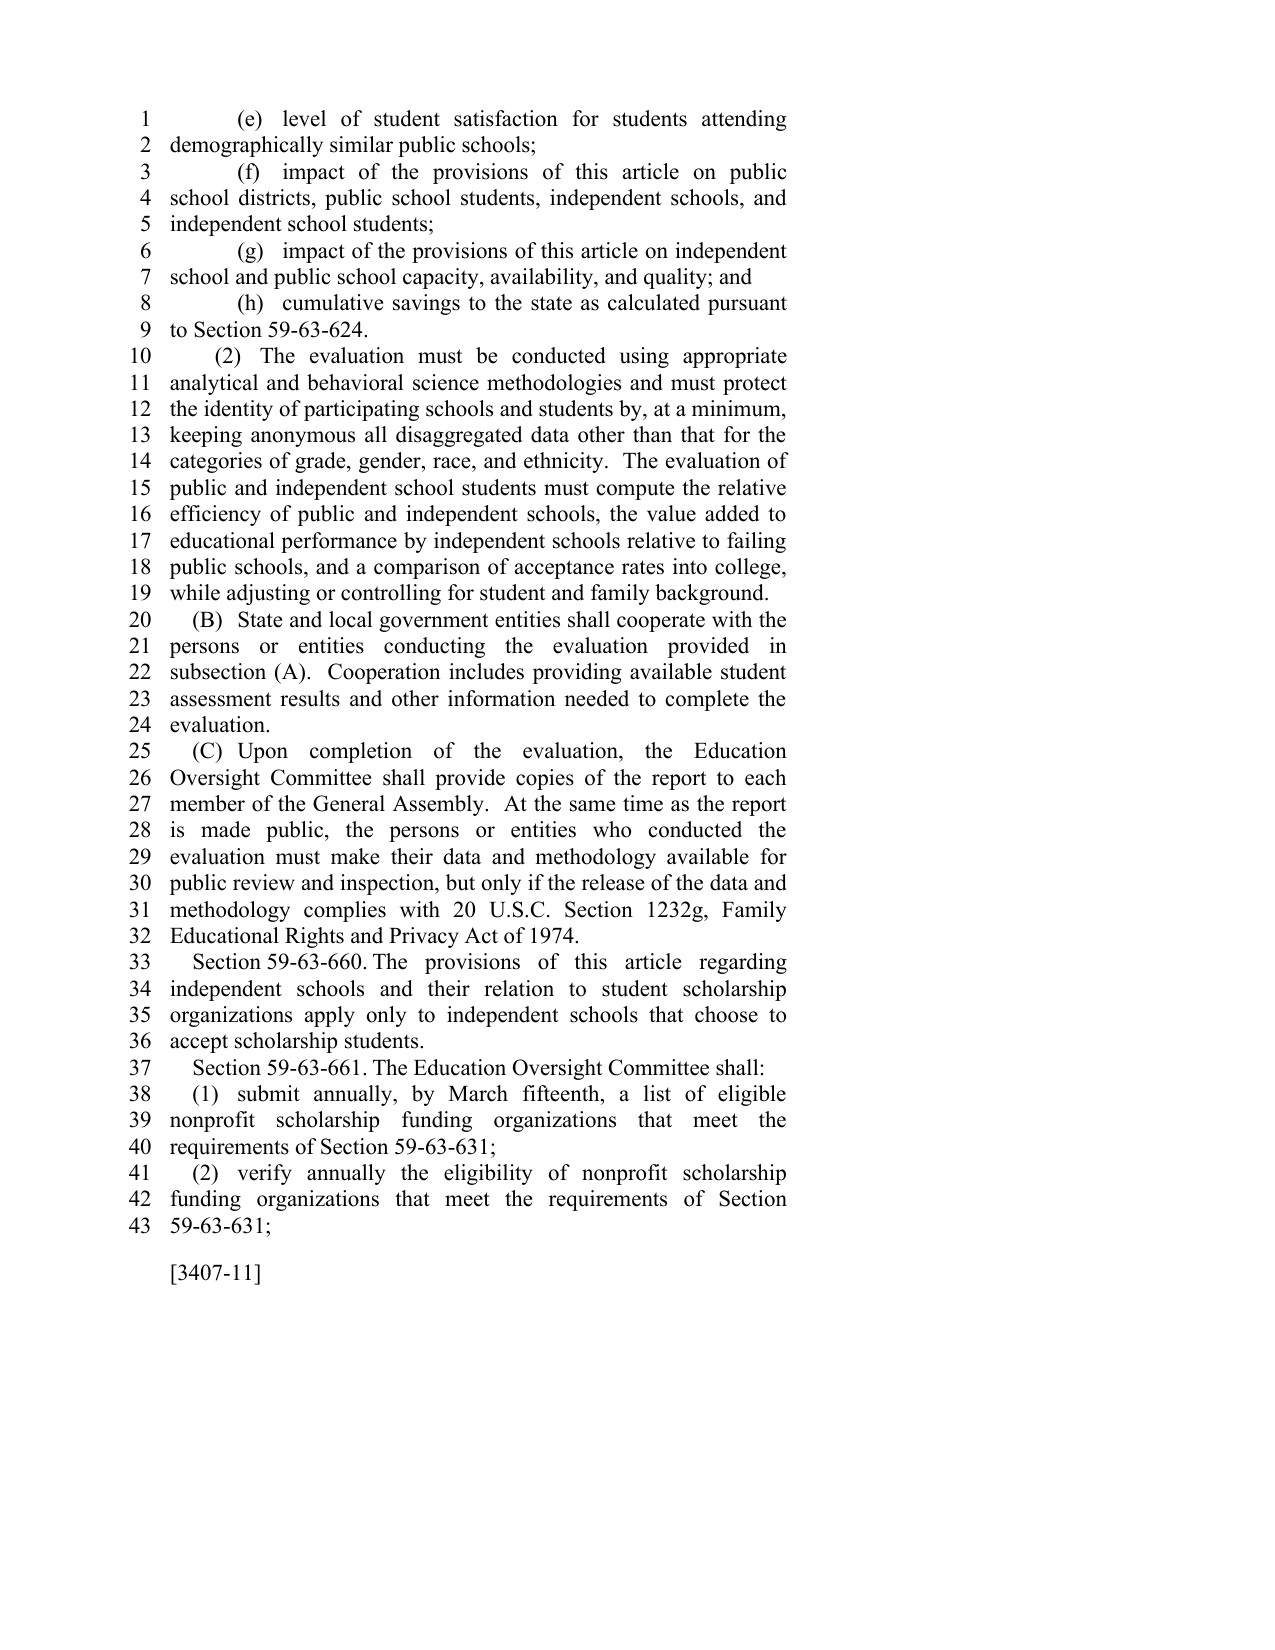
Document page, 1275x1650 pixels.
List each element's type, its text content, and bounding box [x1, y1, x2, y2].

text Section 59-63-661. The Education Oversight Committee shall: [169, 1054, 787, 1080]
text (2) verify annually the eligibility of nonprofit scholarship funding organizations that meet the requirements of Section 59-63-631; [169, 1159, 787, 1238]
text (f) impact of the provisions of this article on public school districts, public school students, independent schools, and independent school students; [169, 158, 787, 237]
text (g) impact of the provisions of this article on independent school and public school capacity, availability, and quality; and [169, 237, 787, 289]
text (e) level of student satisfaction for students attending demographically similar public schools; [169, 105, 787, 158]
text Section 59-63-660. The provisions of this article regarding independent schools and their relation to student scholarship organizations apply only to independent schools that choose to accept scholarship students. [169, 948, 787, 1054]
text (2) The evaluation must be conducted using appropriate analytical and behavioral science methodologies and must protect the identity of participating schools and students by, at a minimum, keeping anonymous all disaggregated data other than that for the categories of grade, gender, race, and ethnicity. The evaluation of public and independent school students must compute the relative efficiency of public and independent schools, the value added to educational performance by independent schools relative to failing public schools, and a comparison of acceptance rates into college, while adjusting or controlling for student and family background. [169, 342, 787, 606]
text (C) Upon completion of the evaluation, the Education Oversight Committee shall provide copies of the report to each member of the General Assembly. At the same time as the report is made public, the persons or entities who conducted the evaluation must make their data and methodology available for public review and inspection, but only if the release of the data and methodology complies with 20 U.S.C. Section 1232g, Family Educational Rights and Privacy Act of 1974. [169, 737, 787, 948]
text (h) cumulative savings to the state as calculated pursuant to Section 59-63-624. [169, 289, 787, 342]
text (B) State and local government entities shall cooperate with the persons or entities conducting the evaluation provided in subsection (A). Cooperation includes providing available student assessment results and other information needed to complete the evaluation. [169, 606, 787, 737]
text (1) submit annually, by March fifteenth, a list of eligible nonprofit scholarship funding organizations that meet the requirements of Section 59-63-631; [169, 1080, 787, 1159]
